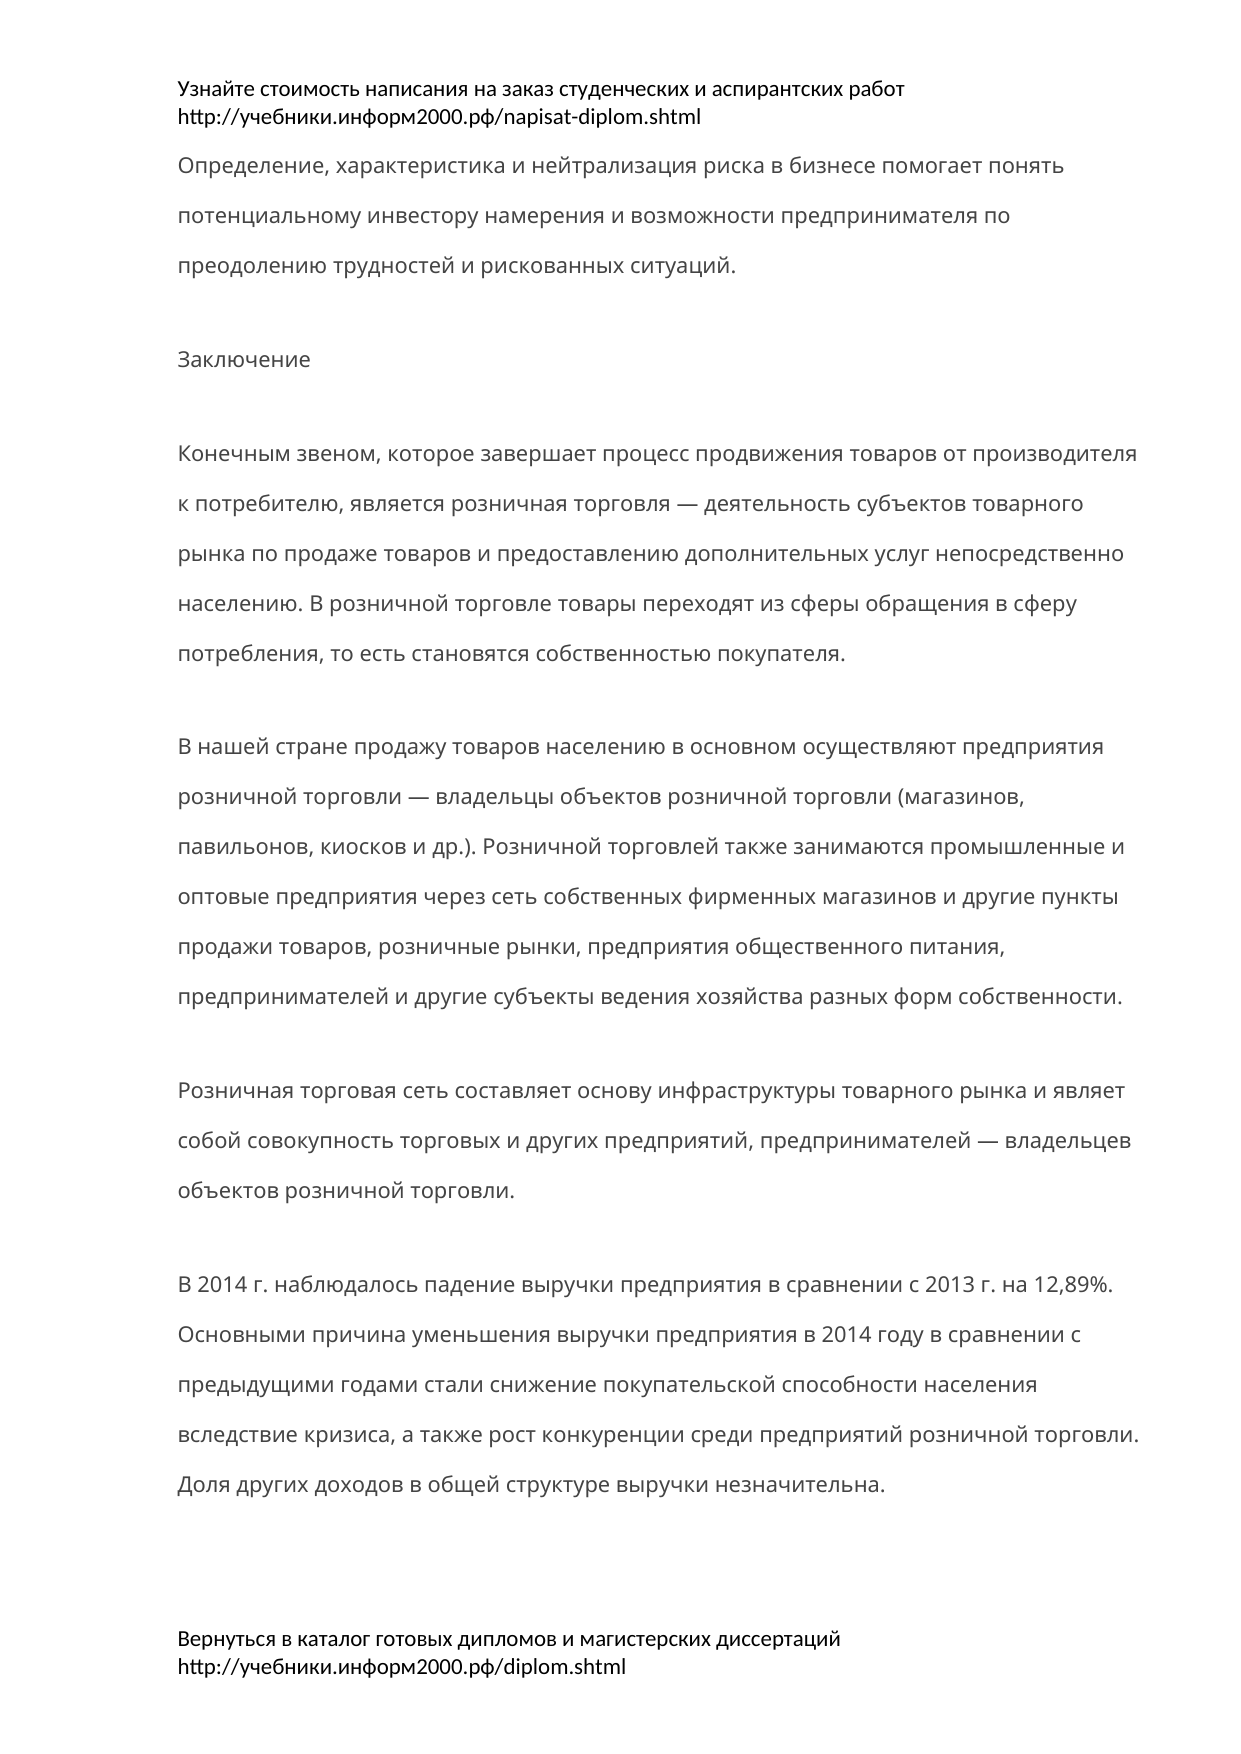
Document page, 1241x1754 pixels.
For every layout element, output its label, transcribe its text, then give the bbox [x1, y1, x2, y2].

text Розничная торговая сеть составляет основу инфраструктуры товарного рынка и являет собой совокупность торговых и других предприятий, предпринимателей — владельцев объектов розничной торговли. [177, 1055, 1152, 1205]
text Заключение [177, 323, 1152, 373]
text Конечным звеном, которое завершает процесс продвижения товаров от производителя к потребителю, является розничная торговля — деятельность субъектов товарного рынка по продаже товаров и предоставлению дополнительных услуг непосредственно населению. В розничной торговле товары переходят из сферы обращения в сферу потребления, то есть становятся собственностью покупателя. [177, 417, 1152, 667]
text Определение, характеристика и нейтрализация риска в бизнесе помогает понять потенциальному инвестору намерения и возможности предпринимателя по преодолению трудностей и рискованных ситуаций. [177, 130, 1152, 280]
text В 2014 г. наблюдалось падение выручки предприятия в сравнении с 2013 г. на 12,89%. Основными причина уменьшения выручки предприятия в 2014 году в сравнении с предыдущими годами стали снижение покупательской способности населения вследствие кризиса, а также рост конкуренции среди предприятий розничной торговли. Доля других доходов в общей структуре выручки незначительна. [177, 1248, 1152, 1498]
text В нашей стране продажу товаров населению в основном осуществляют предприятия розничной торговли — владельцы объектов розничной торговли (магазинов, павильонов, киосков и др.). Розничной торговлей также занимаются промышленные и оптовые предприятия через сеть собственных фирменных магазинов и другие пункты продажи товаров, розничные рынки, предприятия общественного питания, предпринимателей и другие субъекты ведения хозяйства разных форм собственности. [177, 711, 1152, 1011]
